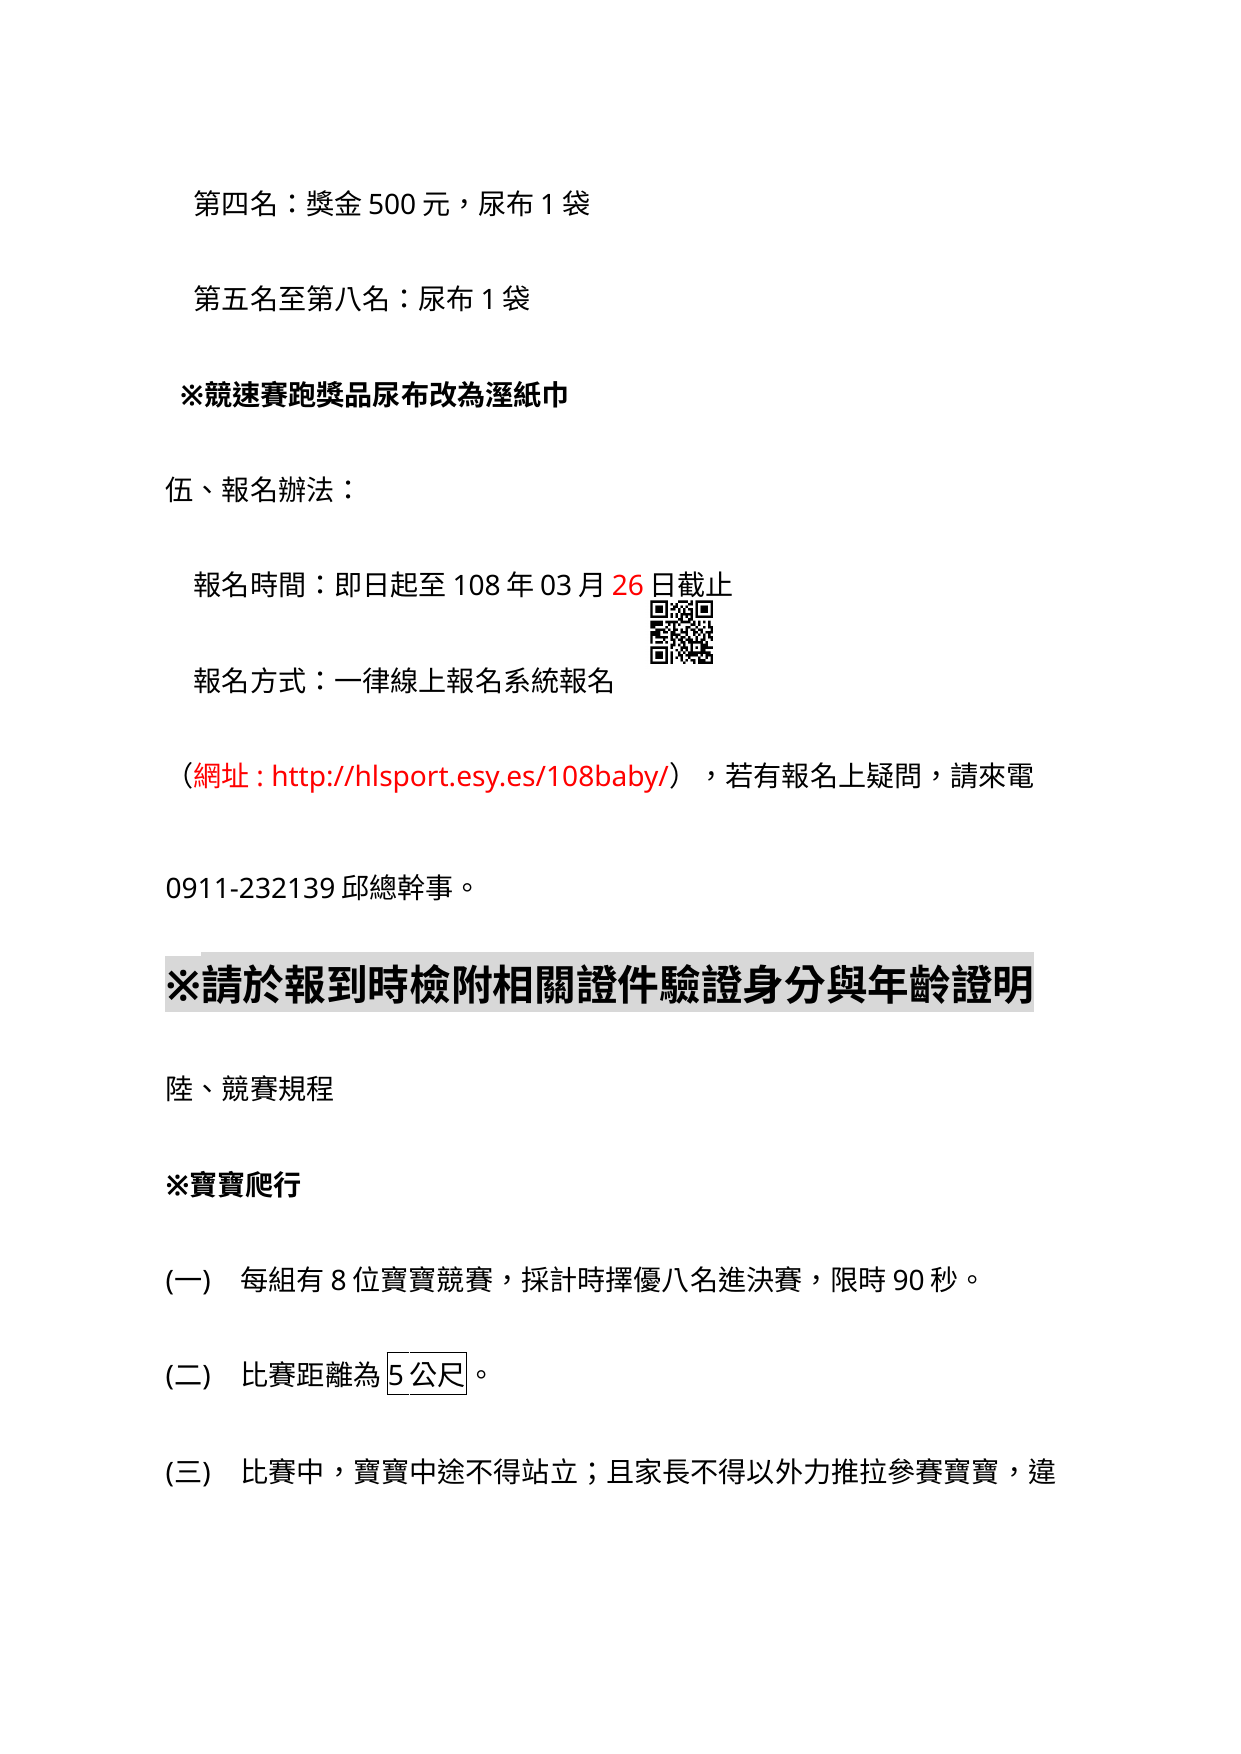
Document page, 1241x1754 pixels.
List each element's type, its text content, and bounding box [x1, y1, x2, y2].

picture [645, 621, 718, 641]
text 第四名：獎金500元，尿布1袋 [165, 164, 1075, 239]
text 報名方式：一律線上報名系統報名 [165, 641, 1075, 716]
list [165, 1432, 1075, 1507]
text 第五名至第八名：尿布1袋 [165, 260, 1075, 335]
text 陸、競賽規程 [165, 1050, 1075, 1125]
text ※競速賽跑獎品尿布改為溼紙巾 [165, 355, 1075, 430]
list 比賽距離為。 [165, 1336, 1075, 1411]
text 報名時間：即日起至108年03月26日截止 [165, 546, 1075, 621]
list 每組有8位寶寶競賽，採計時擇優八名進決賽，限時90秒。 [165, 1241, 1075, 1316]
text ※請於報到時檢附相關證件驗證身分與年齡證明 [165, 945, 1075, 1020]
text 伍、報名辦法： [165, 451, 1075, 526]
text （網址 : http://hlsport.esy.es/108baby/），若有報名上疑問，請來電0911-232139邱總幹事。 [165, 737, 1075, 924]
text ※寶寶爬行 [165, 1145, 1075, 1220]
